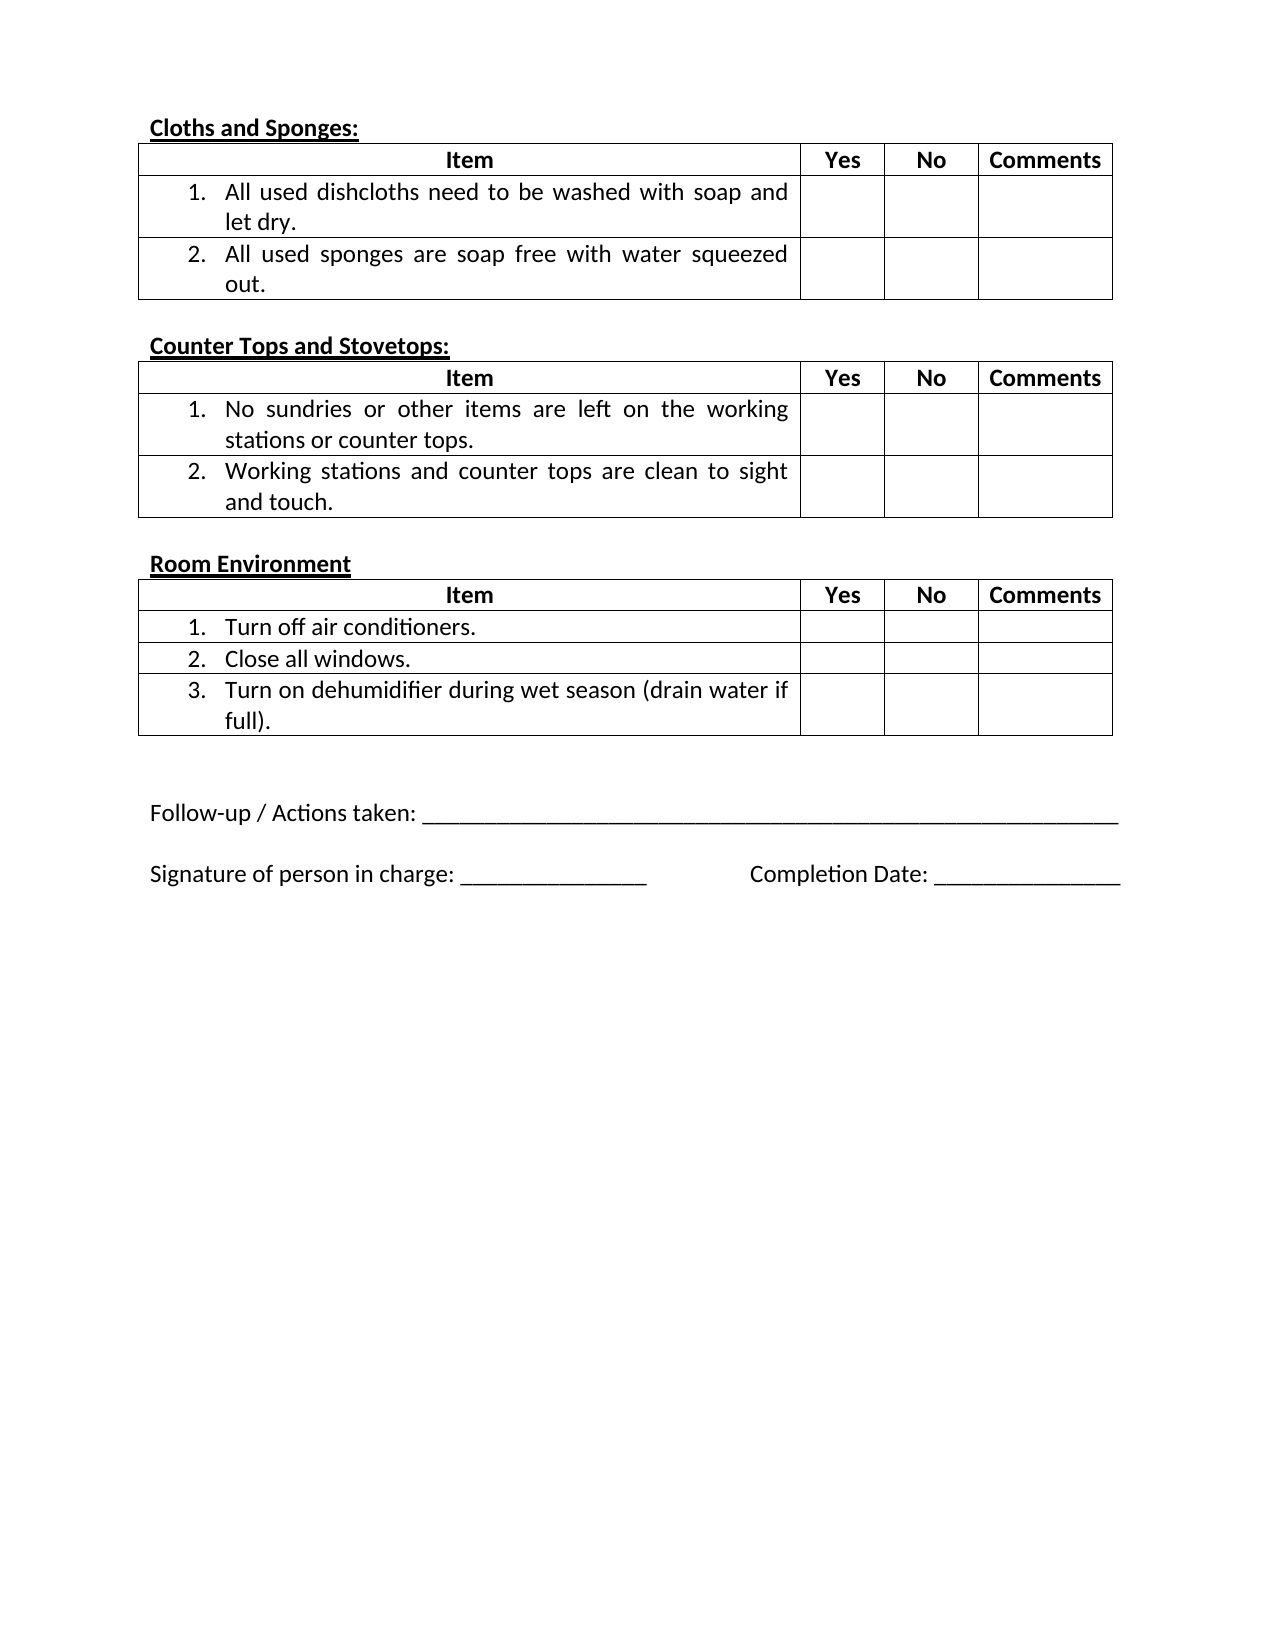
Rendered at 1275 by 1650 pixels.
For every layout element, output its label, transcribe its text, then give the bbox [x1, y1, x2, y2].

table_cell No sundries or other items are left on the working stations or counter tops. [139, 394, 800, 454]
table_cell [885, 456, 978, 517]
table_header Yes [801, 144, 884, 174]
table_cell [979, 176, 1112, 237]
table_header No [885, 362, 978, 392]
table_header Item [139, 362, 800, 392]
table_header Item [139, 580, 800, 610]
text Follow-up / Actions taken: ________________________________________________________ [150, 797, 1125, 828]
table_cell [885, 394, 978, 454]
table_cell [885, 238, 978, 299]
table_cell Turn on dehumidifier during wet season (drain water if full). [139, 674, 800, 735]
table_cell [979, 394, 1112, 454]
table_header Comments [979, 362, 1112, 392]
table_header No [885, 580, 978, 610]
text Counter Tops and Stovetops: [150, 330, 1125, 361]
table_cell [801, 238, 884, 299]
table_cell Turn off air conditioners. [139, 611, 800, 642]
table_cell [801, 674, 884, 735]
table_cell [801, 643, 884, 673]
table_header Comments [979, 580, 1112, 610]
table_cell [979, 674, 1112, 735]
table_cell [885, 674, 978, 735]
text Room Environment [150, 548, 1125, 579]
table_header Yes [801, 580, 884, 610]
table_cell [801, 394, 884, 454]
text Signature of person in charge: _______________ Completion Date: _______________ [150, 858, 1125, 889]
table_cell [979, 456, 1112, 517]
table_cell [801, 611, 884, 642]
table_cell Working stations and counter tops are clean to sight and touch. [139, 456, 800, 517]
table_cell [979, 643, 1112, 673]
table_cell [885, 643, 978, 673]
table_cell [801, 456, 884, 517]
table_header Yes [801, 362, 884, 392]
table_header No [885, 144, 978, 174]
table_cell [979, 238, 1112, 299]
table_cell All used sponges are soap free with water squeezed out. [139, 238, 800, 299]
table_cell [885, 176, 978, 237]
table_cell Close all windows. [139, 643, 800, 673]
text Cloths and Sponges: [150, 112, 1125, 143]
table_cell [979, 611, 1112, 642]
table_cell [801, 176, 884, 237]
table_cell All used dishcloths need to be washed with soap and let dry. [139, 176, 800, 237]
table_cell [885, 611, 978, 642]
table_header Item [139, 144, 800, 174]
table_header Comments [979, 144, 1112, 174]
